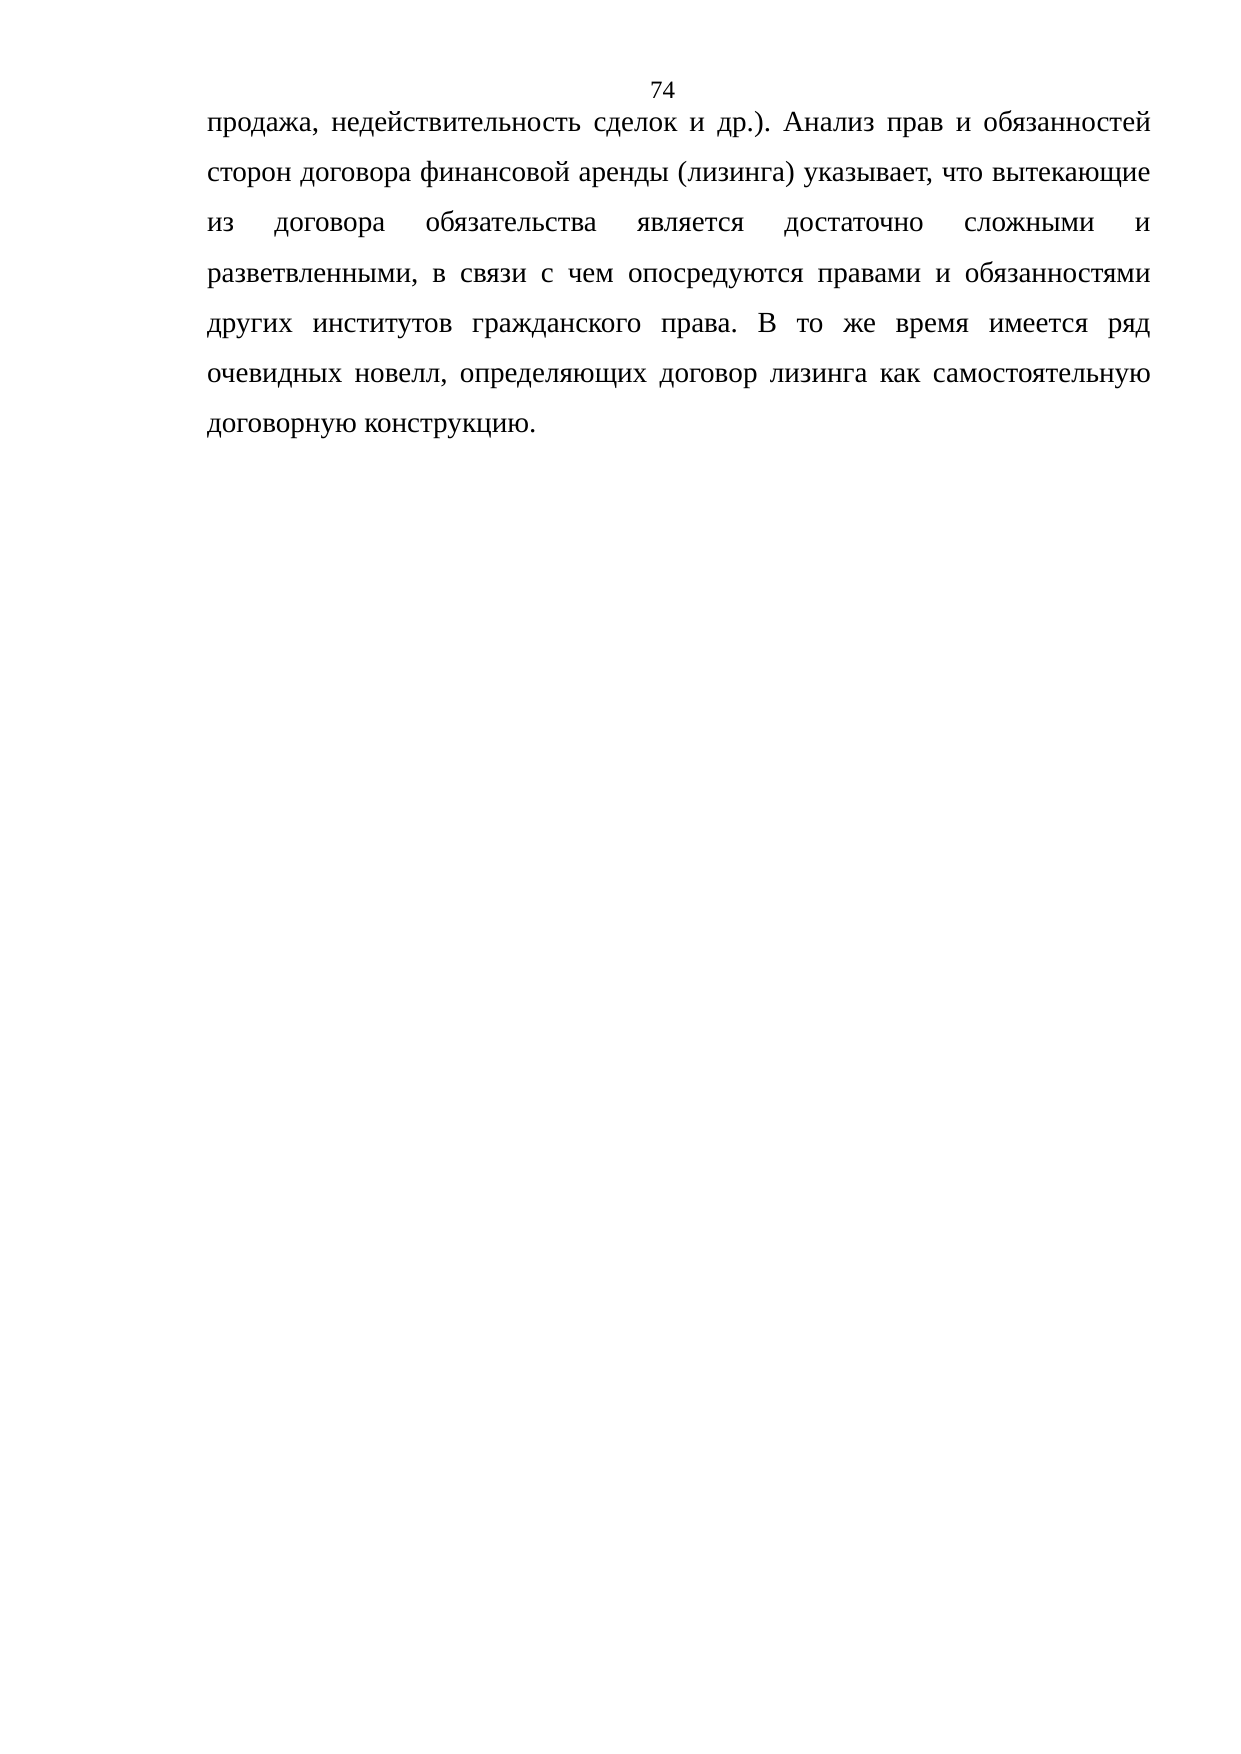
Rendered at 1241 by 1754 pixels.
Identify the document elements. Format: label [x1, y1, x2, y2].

text [207, 104, 1152, 439]
